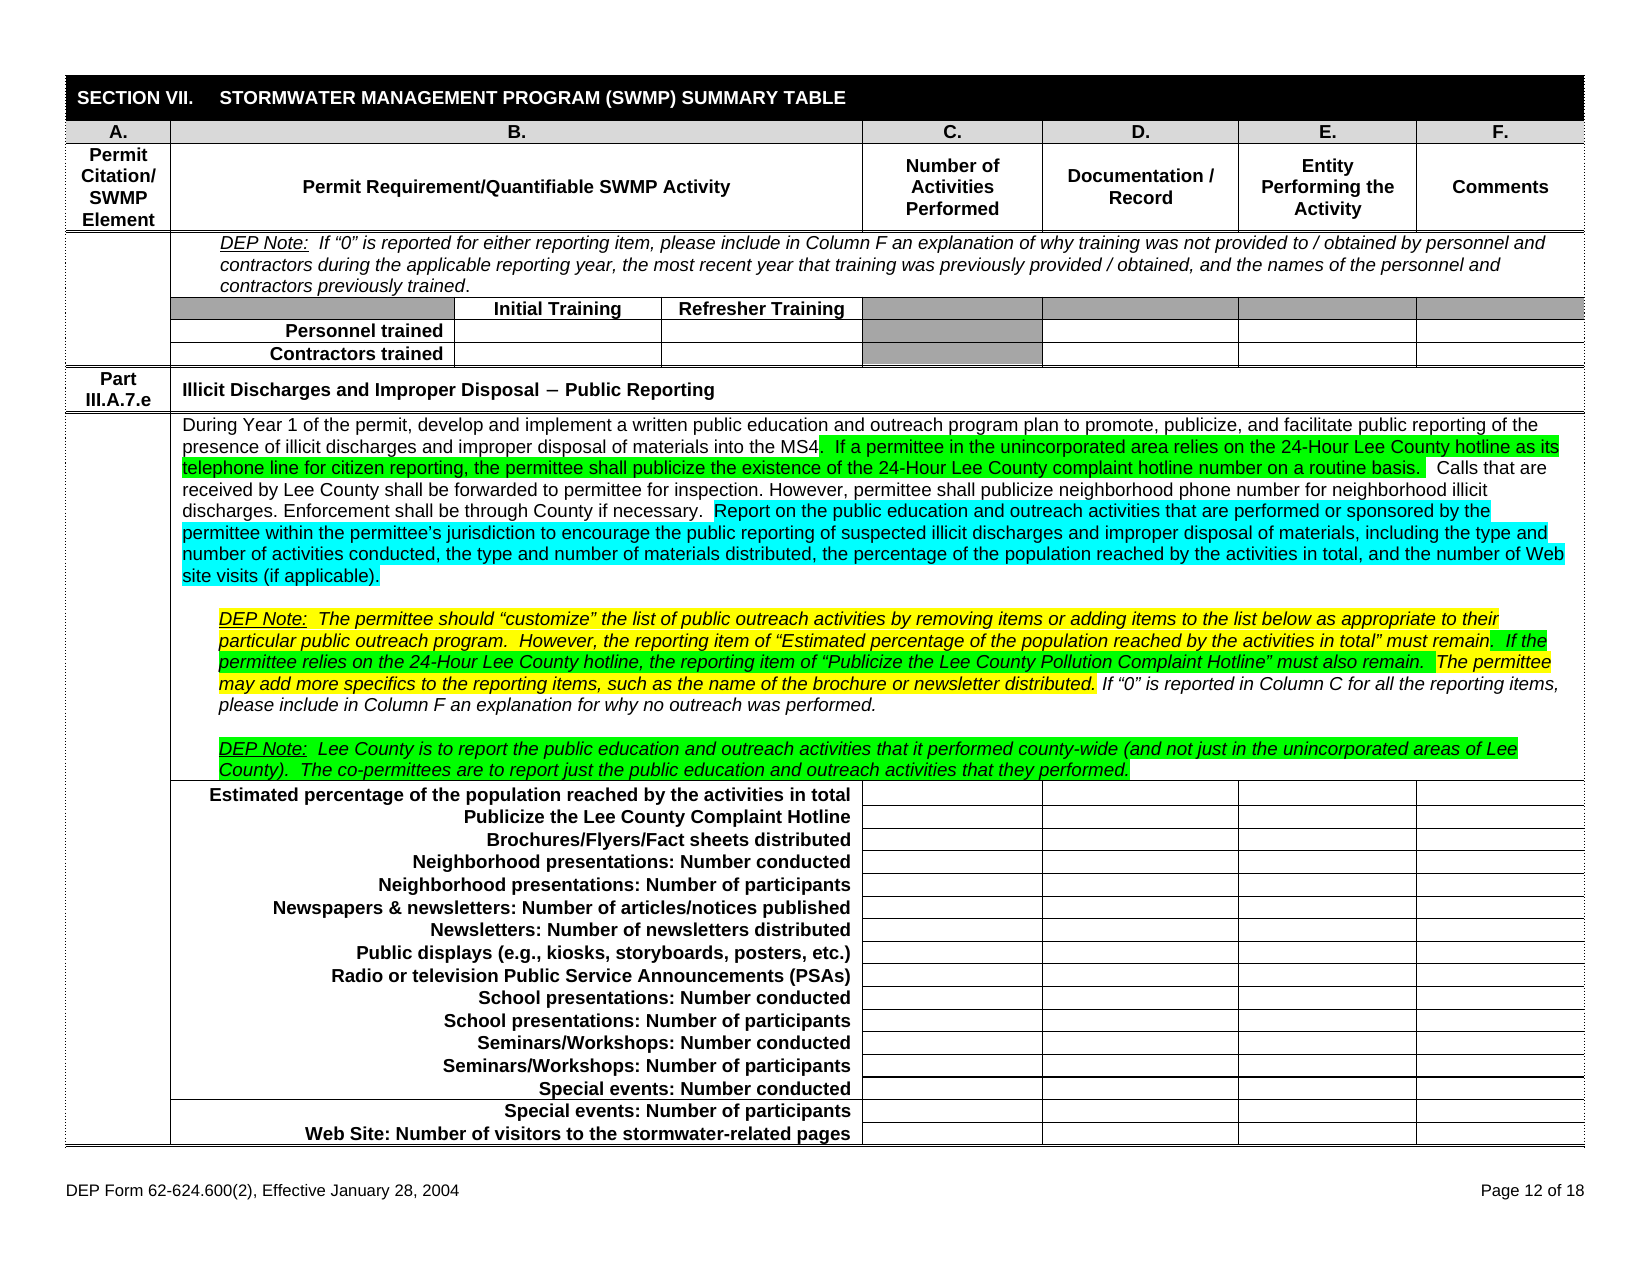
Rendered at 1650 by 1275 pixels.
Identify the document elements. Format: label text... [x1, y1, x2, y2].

table_cell [863, 851, 1042, 873]
table_cell [455, 320, 661, 342]
table_cell [863, 320, 1042, 342]
table_cell [1043, 851, 1238, 873]
table_cell [863, 806, 1042, 828]
table_cell [1043, 781, 1238, 805]
table_cell [1239, 781, 1416, 805]
table_cell [1417, 320, 1584, 342]
table_cell [863, 1078, 1042, 1099]
table_cell D. [1043, 121, 1238, 143]
table_cell C. [863, 121, 1042, 143]
table_cell [1043, 919, 1238, 941]
table_cell Documentation / Record [1043, 144, 1238, 230]
table_cell [662, 320, 862, 342]
table_cell Seminars/Workshops: Number of participants [171, 1054, 862, 1076]
table_cell [1417, 942, 1584, 963]
table_cell [863, 343, 1042, 364]
table_cell [1043, 942, 1238, 963]
table_cell [1043, 874, 1238, 896]
table_cell [1043, 1032, 1238, 1054]
table_cell [455, 343, 661, 364]
table_cell [1239, 1078, 1416, 1099]
table_cell Web Site: Number of visitors to the stormwater-related pages [171, 1122, 862, 1144]
table_cell [1239, 1010, 1416, 1031]
table_cell [171, 298, 454, 319]
table_cell Seminars/Workshops: Number conducted [171, 1031, 862, 1054]
table_cell [1417, 1032, 1584, 1054]
table_cell Publicize the Lee County Complaint Hotline [171, 805, 862, 828]
table_cell [1239, 1123, 1416, 1144]
table_cell F. [1417, 121, 1584, 143]
table_cell [863, 964, 1042, 986]
table_cell [1239, 1032, 1416, 1054]
table_cell School presentations: Number of participants [171, 1009, 862, 1031]
table_cell Permit Requirement/Quantifiable SWMP Activity [171, 144, 862, 230]
table_cell Refresher Training [662, 298, 862, 319]
table_cell Personnel trained [171, 320, 454, 342]
table_cell Part III.A.7.e [66, 368, 170, 411]
table_cell [1417, 964, 1584, 986]
table_cell [863, 829, 1042, 850]
table_cell [863, 874, 1042, 896]
table_cell [1417, 874, 1584, 896]
table_cell [1417, 919, 1584, 941]
table_cell [1417, 343, 1584, 364]
table_cell [1239, 851, 1416, 873]
table_cell Contractors trained [171, 343, 454, 364]
table_cell Estimated percentage of the population reached by the activities in total [171, 781, 862, 805]
table_cell [863, 1100, 1042, 1122]
table_cell [1239, 897, 1416, 918]
table_cell [1043, 1100, 1238, 1122]
table_cell Illicit Discharges and Improper Disposal Public Reporting [171, 368, 1584, 411]
table_cell [1417, 897, 1584, 918]
table_cell [863, 919, 1042, 941]
table_cell E. [1239, 121, 1416, 143]
table_cell [1043, 829, 1238, 850]
table_cell [1239, 942, 1416, 963]
table_cell [1239, 320, 1416, 342]
table_cell [1417, 851, 1584, 873]
table_cell [1239, 874, 1416, 896]
table_cell [1043, 1055, 1238, 1076]
table_cell Newsletters: Number of newsletters distributed [171, 918, 862, 941]
table_cell [1043, 897, 1238, 918]
table_cell [1417, 298, 1584, 319]
table_cell [1417, 1055, 1584, 1076]
table_header SECTION VII. STORMWATER MANAGEMENT PROGRAM (SWMP) SUMMARY TABLE [66, 75, 1584, 120]
table_cell [1417, 1123, 1584, 1144]
table_cell [1239, 919, 1416, 941]
table_cell School presentations: Number conducted [171, 986, 862, 1008]
table_cell [1417, 829, 1584, 850]
table_cell [1239, 1055, 1416, 1076]
table_cell [1417, 1078, 1584, 1099]
table_cell [1417, 806, 1584, 828]
table_cell A. [66, 121, 170, 143]
table_cell [1043, 806, 1238, 828]
table_cell [1043, 1078, 1238, 1099]
table_cell [1417, 1100, 1584, 1122]
table_cell [1417, 987, 1584, 1008]
table_cell [1239, 829, 1416, 850]
table_cell Number of Activities Performed [863, 144, 1042, 230]
table_cell Initial Training [455, 298, 661, 319]
table_cell Special events: Number conducted [171, 1076, 862, 1099]
table_cell [1043, 1010, 1238, 1031]
table_cell [662, 343, 862, 364]
table_cell [863, 1032, 1042, 1054]
table_cell [863, 1010, 1042, 1031]
table_cell [863, 897, 1042, 918]
table_cell Brochures/Flyers/Fact sheets distributed [171, 828, 862, 850]
table_cell [1043, 964, 1238, 986]
table_cell [863, 298, 1042, 319]
table_cell [1043, 987, 1238, 1008]
table_cell Radio or television Public Service Announcements (PSAs) [171, 963, 862, 986]
table_cell Permit Citation/SWMP Element [66, 144, 170, 230]
table_cell Neighborhood presentations: Number of participants [171, 873, 862, 896]
table_cell [1239, 964, 1416, 986]
table_cell [1239, 806, 1416, 828]
table_cell Special events: Number of participants [171, 1100, 862, 1122]
table_cell [1043, 343, 1238, 364]
table_cell [863, 1123, 1042, 1144]
table_cell [1043, 1123, 1238, 1144]
table_cell [1417, 781, 1584, 805]
table_cell [66, 414, 170, 1144]
table_cell During Year 1 of the permit, develop and implement a written public education and outreach program plan to promote, publicize, and facilitate public reporting of the presence of illicit discharges and improper disposal of materials into the MS4. If a permittee in the unincorporated area relies on the 24-Hour Lee County hotline as its telephone line for citizen reporting, the permittee shall publicize the existence of the 24-Hour Lee County complaint hotline number on a routine basis. Calls that are received by Lee County shall be forwarded to permittee for inspection. However, permittee shall publicize neighborhood phone number for neighborhood illicit discharges. Enforcement shall be through County if necessary. Report on the public education and outreach activities that are performed or sponsored by the permittee within the permittee’s jurisdiction to encourage the public reporting of suspected illicit discharges and improper disposal of materials, including the type and number of activities conducted, the type and number of materials distributed, the percentage of the population reached by the activities in total, and the number of Web site visits (if applicable). DEP Note: The permittee should “customize” the list of public outreach activities by removing items or adding items to the list below as appropriate to their particular public outreach program. However, the reporting item of “Estimated percentage of the population reached by the activities in total” must remain. If the permittee relies on the 24-Hour Lee County hotline, the reporting item of “Publicize the Lee County Pollution Complaint Hotline” must also remain. The permittee may add more specifics to the reporting items, such as the name of the brochure or newsletter distributed. If “0” is reported in Column C for all the reporting items, please include in Column F an explanation for why no outreach was performed. DEP Note: Lee County is to report the public education and outreach activities that it performed county-wide (and not just in the unincorporated areas of Lee County). The co-permittees are to report just the public education and outreach activities that they performed. [171, 414, 1584, 780]
table_cell Comments [1417, 144, 1584, 230]
table_cell [863, 1055, 1042, 1076]
table_cell [1239, 298, 1416, 319]
table_cell Neighborhood presentations: Number conducted [171, 850, 862, 873]
table_cell [1043, 298, 1238, 319]
table_cell B. [171, 121, 862, 143]
table_cell [1239, 1100, 1416, 1122]
table_cell [1239, 987, 1416, 1008]
table_cell [863, 987, 1042, 1008]
table_cell [1417, 1010, 1584, 1031]
table_cell [1043, 320, 1238, 342]
table_cell [1239, 343, 1416, 364]
table_cell Entity Performing the Activity [1239, 144, 1416, 230]
table_cell Public displays (e.g., kiosks, storyboards, posters, etc.) [171, 941, 862, 963]
table_cell [863, 781, 1042, 805]
table_cell [863, 942, 1042, 963]
table_cell Newspapers & newsletters: Number of articles/notices published [171, 896, 862, 918]
